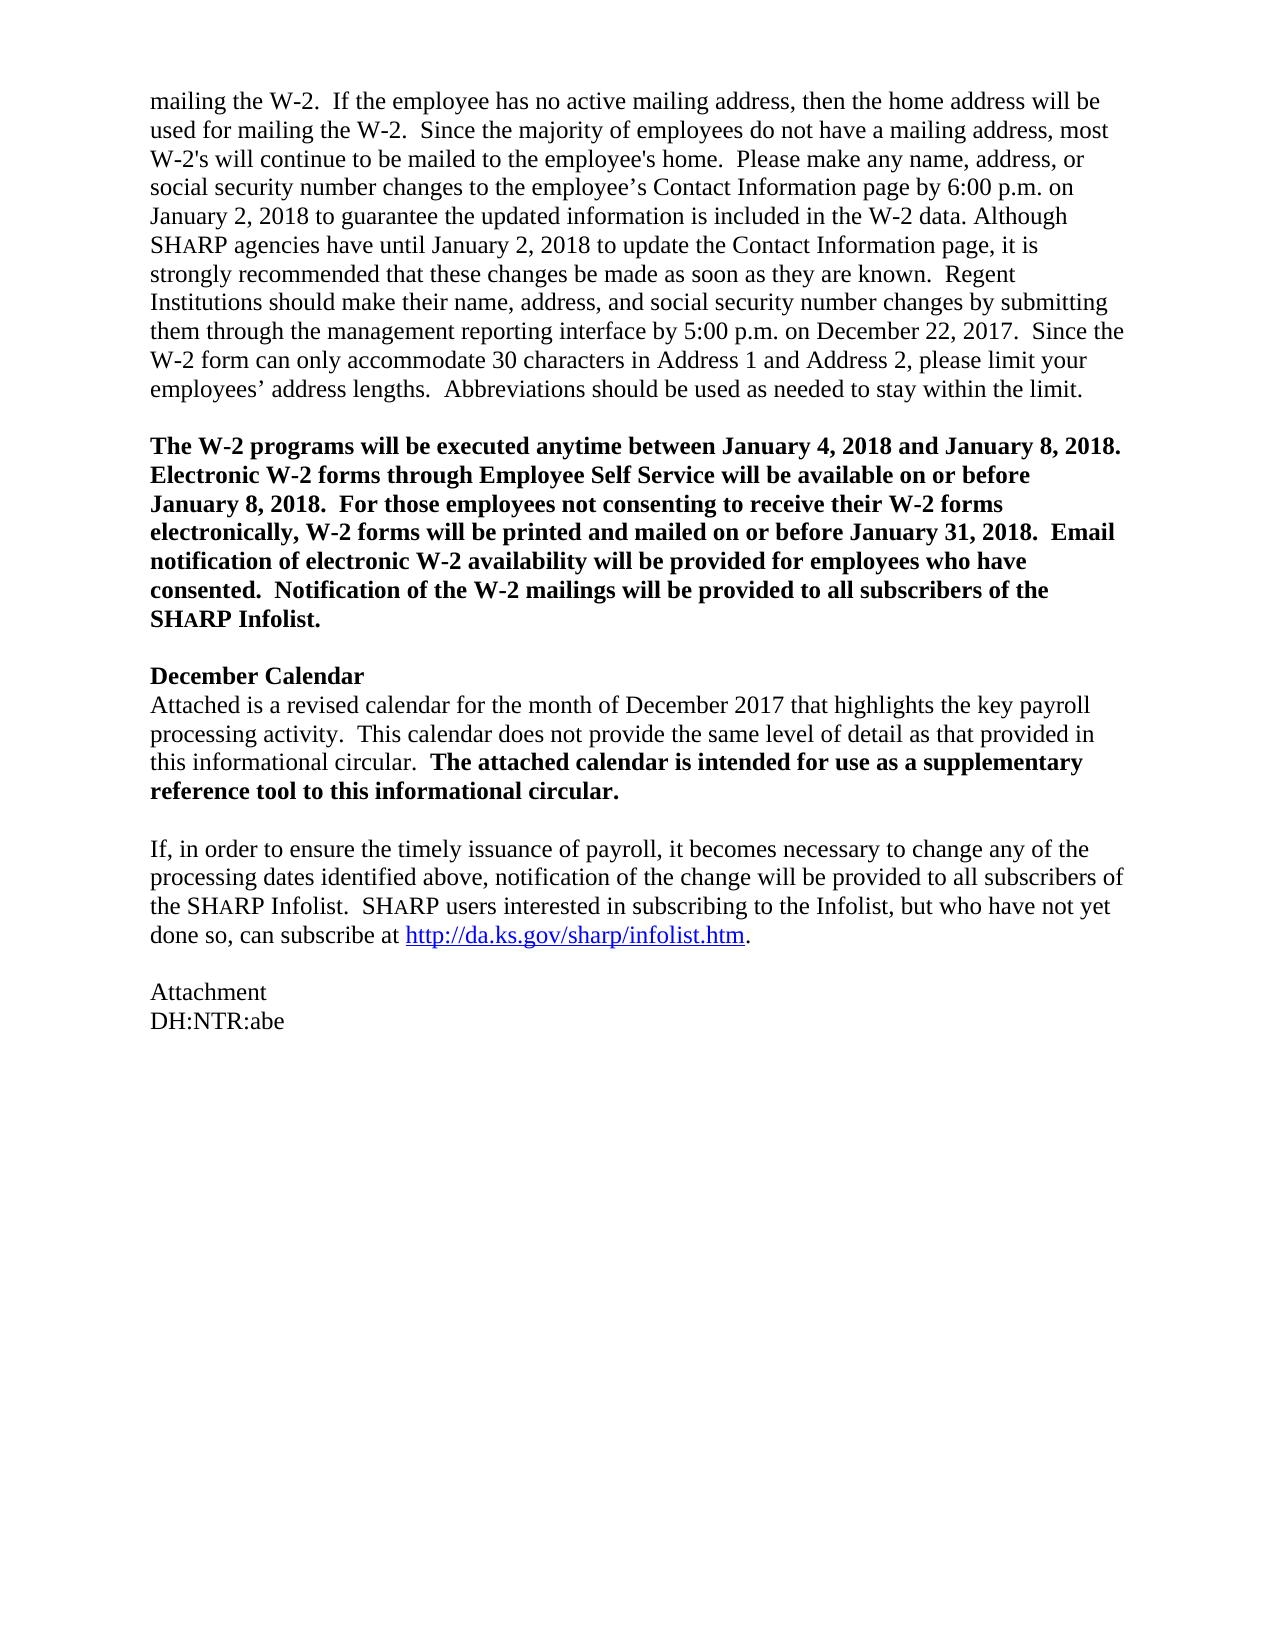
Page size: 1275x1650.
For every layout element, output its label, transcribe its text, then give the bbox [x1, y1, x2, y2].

text The W-2 programs will be executed anytime between January 4, 2018 and January 8, 2018. Electronic W-2 forms through Employee Self Service will be available on or before January 8, 2018. For those employees not consenting to receive their W-2 forms electronically, W-2 forms will be printed and mailed on or before January 31, 2018. Email notification of electronic W-2 availability will be provided for employees who have consented. Notification of the W-2 mailings will be provided to all subscribers of the SHARP Infolist. [150, 431, 1125, 632]
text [150, 86, 1125, 402]
text DH:NTR:abe [150, 1006, 1125, 1035]
text Attached is a revised calendar for the month of December 2017 that highlights the key payroll processing activity. This calendar does not provide the same level of detail as that provided in this informational circular. The attached calendar is intended for use as a supplementary reference tool to this informational circular. [150, 690, 1125, 805]
text If, in order to ensure the timely issuance of payroll, it becomes necessary to change any of the processing dates identified above, notification of the change will be provided to all subscribers of the SHARP Infolist. SHARP users interested in subscribing to the Infolist, but who have not yet done so, can subscribe at http://da.ks.gov/sharp/infolist.htm. [150, 834, 1125, 949]
text Attachment [150, 977, 1125, 1006]
text December Calendar [150, 661, 1125, 690]
